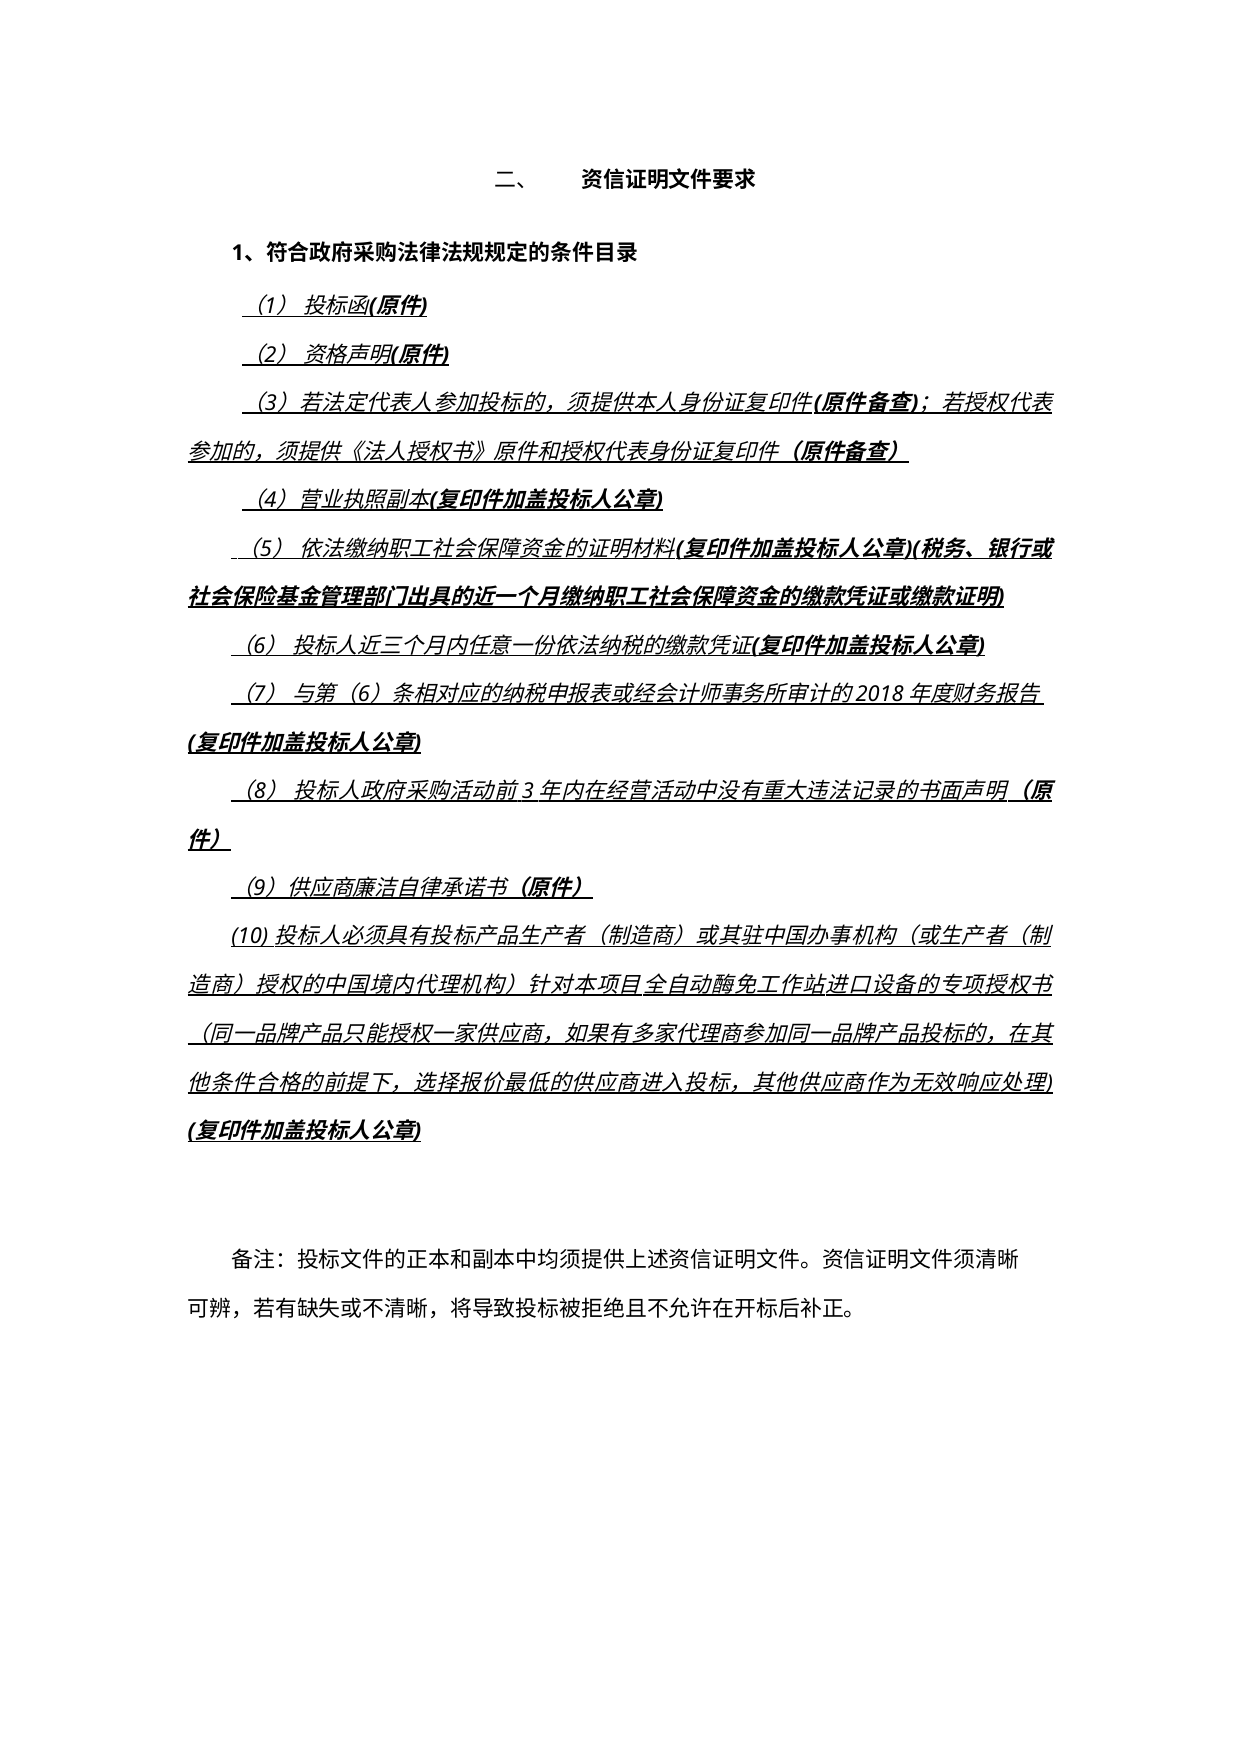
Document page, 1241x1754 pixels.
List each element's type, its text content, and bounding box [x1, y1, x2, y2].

text （7） 与第（6）条相对应的纳税申报表或经会计师事务所审计的2018年度财务报告 (复印件加盖投标人公章) [187, 676, 1053, 757]
list 资信证明文件要求 [494, 162, 1053, 194]
text (10) 投标人必须具有投标产品生产者（制造商）或其驻中国办事机构（或生产者（制造商）授权的中国境内代理机构）针对本项目全自动酶免工作站进口设备的专项授权书（同一品牌产品只能授权一家供应商，如果有多家代理商参加同一品牌产品投标的，在其他条件合格的前提下，选择报价最低的供应商进入投标，其他供应商作为无效响应处理) (复印件加盖投标人公章) [187, 1093, 1053, 1146]
text （3）若法定代表人参加投标的，须提供本人身份证复印件(原件备查)；若授权代表参加的，须提供《法人授权书》原件和授权代表身份证复印件（原件备查） [187, 385, 1053, 466]
text (10) 投标人必须具有投标产品生产者（制造商）或其驻中国办事机构（或生产者（制造商）授权的中国境内代理机构）针对本项目全自动酶免工作站进口设备的专项授权书（同一品牌产品只能授权一家供应商，如果有多家代理商参加同一品牌产品投标的，在其他条件合格的前提下，选择报价最低的供应商进入投标，其他供应商作为无效响应处理) (复印件加盖投标人公章) [187, 1044, 1053, 1092]
text （4）营业执照副本(复印件加盖投标人公章) [187, 482, 1053, 514]
text （5） 依法缴纳职工社会保障资金的证明材料(复印件加盖投标人公章)(税务、银行或社会保险基金管理部门出具的近一个月缴纳职工社会保障资金的缴款凭证或缴款证明) [187, 530, 1053, 611]
text （8） 投标人政府采购活动前3年内在经营活动中没有重大违法记录的书面声明（原件） [187, 773, 1053, 854]
text 1、符合政府采购法律法规规定的条件目录 [187, 235, 1053, 267]
text 备注：投标文件的正本和副本中均须提供上述资信证明文件。资信证明文件须清晰可辨，若有缺失或不清晰，将导致投标被拒绝且不允许在开标后补正。 [187, 1241, 1020, 1323]
text （9）供应商廉洁自律承诺书（原件） [187, 870, 1053, 902]
text (10) 投标人必须具有投标产品生产者（制造商）或其驻中国办事机构（或生产者（制造商）授权的中国境内代理机构）针对本项目全自动酶免工作站进口设备的专项授权书（同一品牌产品只能授权一家供应商，如果有多家代理商参加同一品牌产品投标的，在其他条件合格的前提下，选择报价最低的供应商进入投标，其他供应商作为无效响应处理) (复印件加盖投标人公章) [187, 918, 1053, 1043]
text （2） 资格声明(原件) [187, 336, 1020, 369]
text （1） 投标函(原件) [187, 288, 1053, 321]
text （6） 投标人近三个月内任意一份依法纳税的缴款凭证(复印件加盖投标人公章) [187, 627, 1053, 660]
